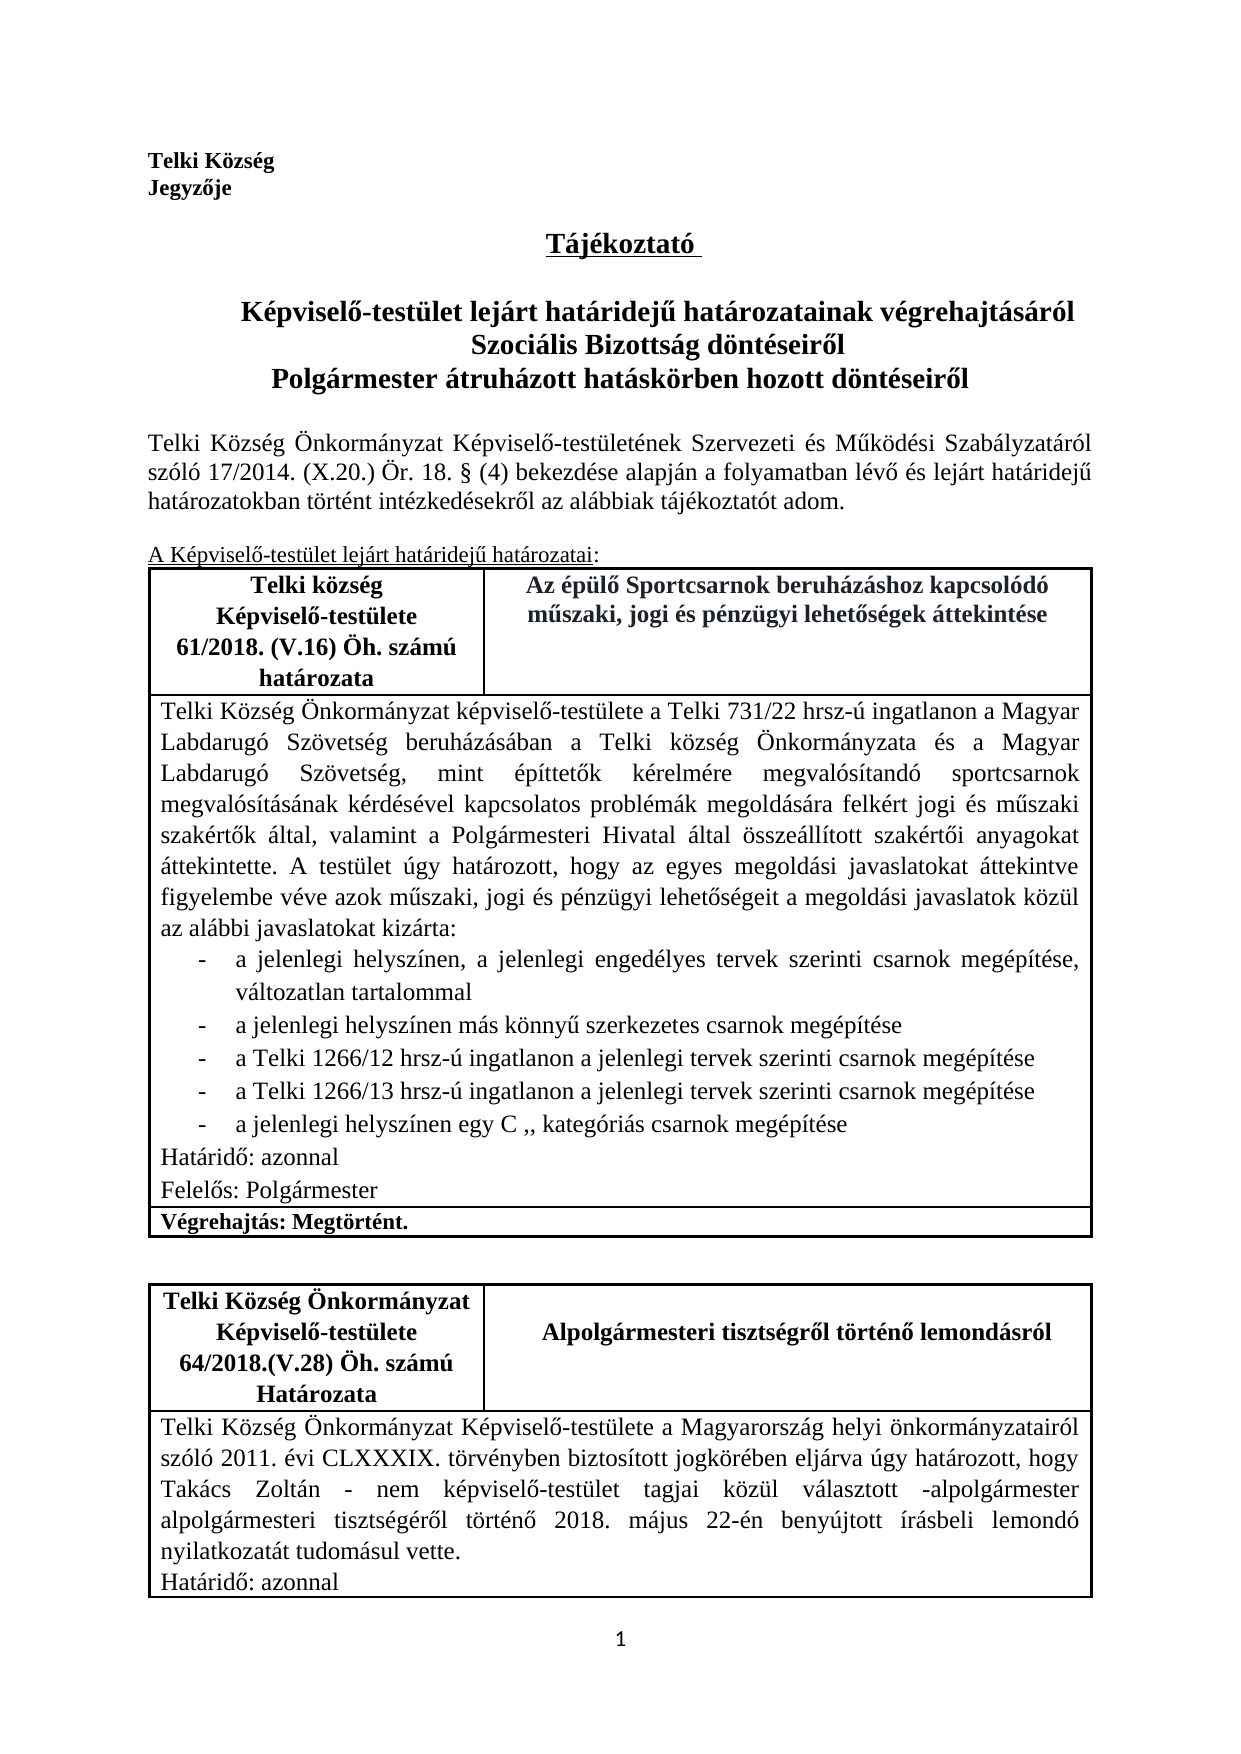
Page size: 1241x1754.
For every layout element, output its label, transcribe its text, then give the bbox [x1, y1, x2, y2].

table_header Az épülő Sportcsarnok beruházáshoz kapcsolódó műszaki, jogi és pénzügyi lehetőségek áttekintése [485, 570, 1090, 694]
table_cell Végrehajtás: Megtörtént. [151, 1208, 1090, 1235]
text Polgármester átruházott hatáskörben hozott döntéseiről [148, 361, 1093, 394]
list Képviselő-testület lejárt határidejű határozatainak végrehajtásáról Szociális Bizottság döntéseiről [223, 294, 1093, 361]
text A Képviselő-testület lejárt határidejű határozatai: [148, 541, 1093, 567]
text Jegyzője [148, 174, 1093, 200]
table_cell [151, 1412, 1090, 1596]
text Tájékoztató [148, 227, 1093, 260]
table_header Alpolgármesteri tisztségről történő lemondásról [485, 1286, 1090, 1410]
table_header Telki Község Önkormányzat Képviselő-testülete 64/2018.(V.28) Öh. számú Határozata [151, 1286, 483, 1410]
text Telki Község [148, 148, 1093, 174]
table_cell Telki Község Önkormányzat képviselő-testülete a Telki 731/22 hrsz-ú ingatlanon a Magyar Labdarugó Szövetség beruházásában a Telki község Önkormányzata és a Magyar Labdarugó Szövetség, mint építtetők kérelmére megvalósítandó sportcsarnok megvalósításának kérdésével kapcsolatos problémák megoldására felkért jogi és műszaki szakértők által, valamint a Polgármesteri Hivatal által összeállított szakértői anyagokat áttekintette. A testület úgy határozott, hogy az egyes megoldási javaslatokat áttekintve figyelembe véve azok műszaki, jogi és pénzügyi lehetőségeit a megoldási javaslatok közül az alábbi javaslatokat kizárta: a jelenlegi helyszínen, a jelenlegi engedélyes tervek szerinti csarnok megépítése, változatlan tartalommal a jelenlegi helyszínen más könnyű szerkezetes csarnok megépítése a Telki 1266/12 hrsz-ú ingatlanon a jelenlegi tervek szerinti csarnok megépítése a Telki 1266/13 hrsz-ú ingatlanon a jelenlegi tervek szerinti csarnok megépítése a jelenlegi helyszínen egy C ,, kategóriás csarnok megépítése Határidő: azonnal Felelős: Polgármester [151, 696, 1090, 1206]
table_header Telki község Képviselő-testülete 61/2018. (V.16) Öh. számú határozata [151, 570, 483, 694]
text Telki Község Önkormányzat Képviselő-testületének Szervezeti és Működési Szabályzatáról szóló 17/2014. (X.20.) Ör. 18. § (4) bekezdése alapján a folyamatban lévő és lejárt határidejű határozatokban történt intézkedésekről az alábbiak tájékoztatót adom. [148, 428, 1093, 514]
